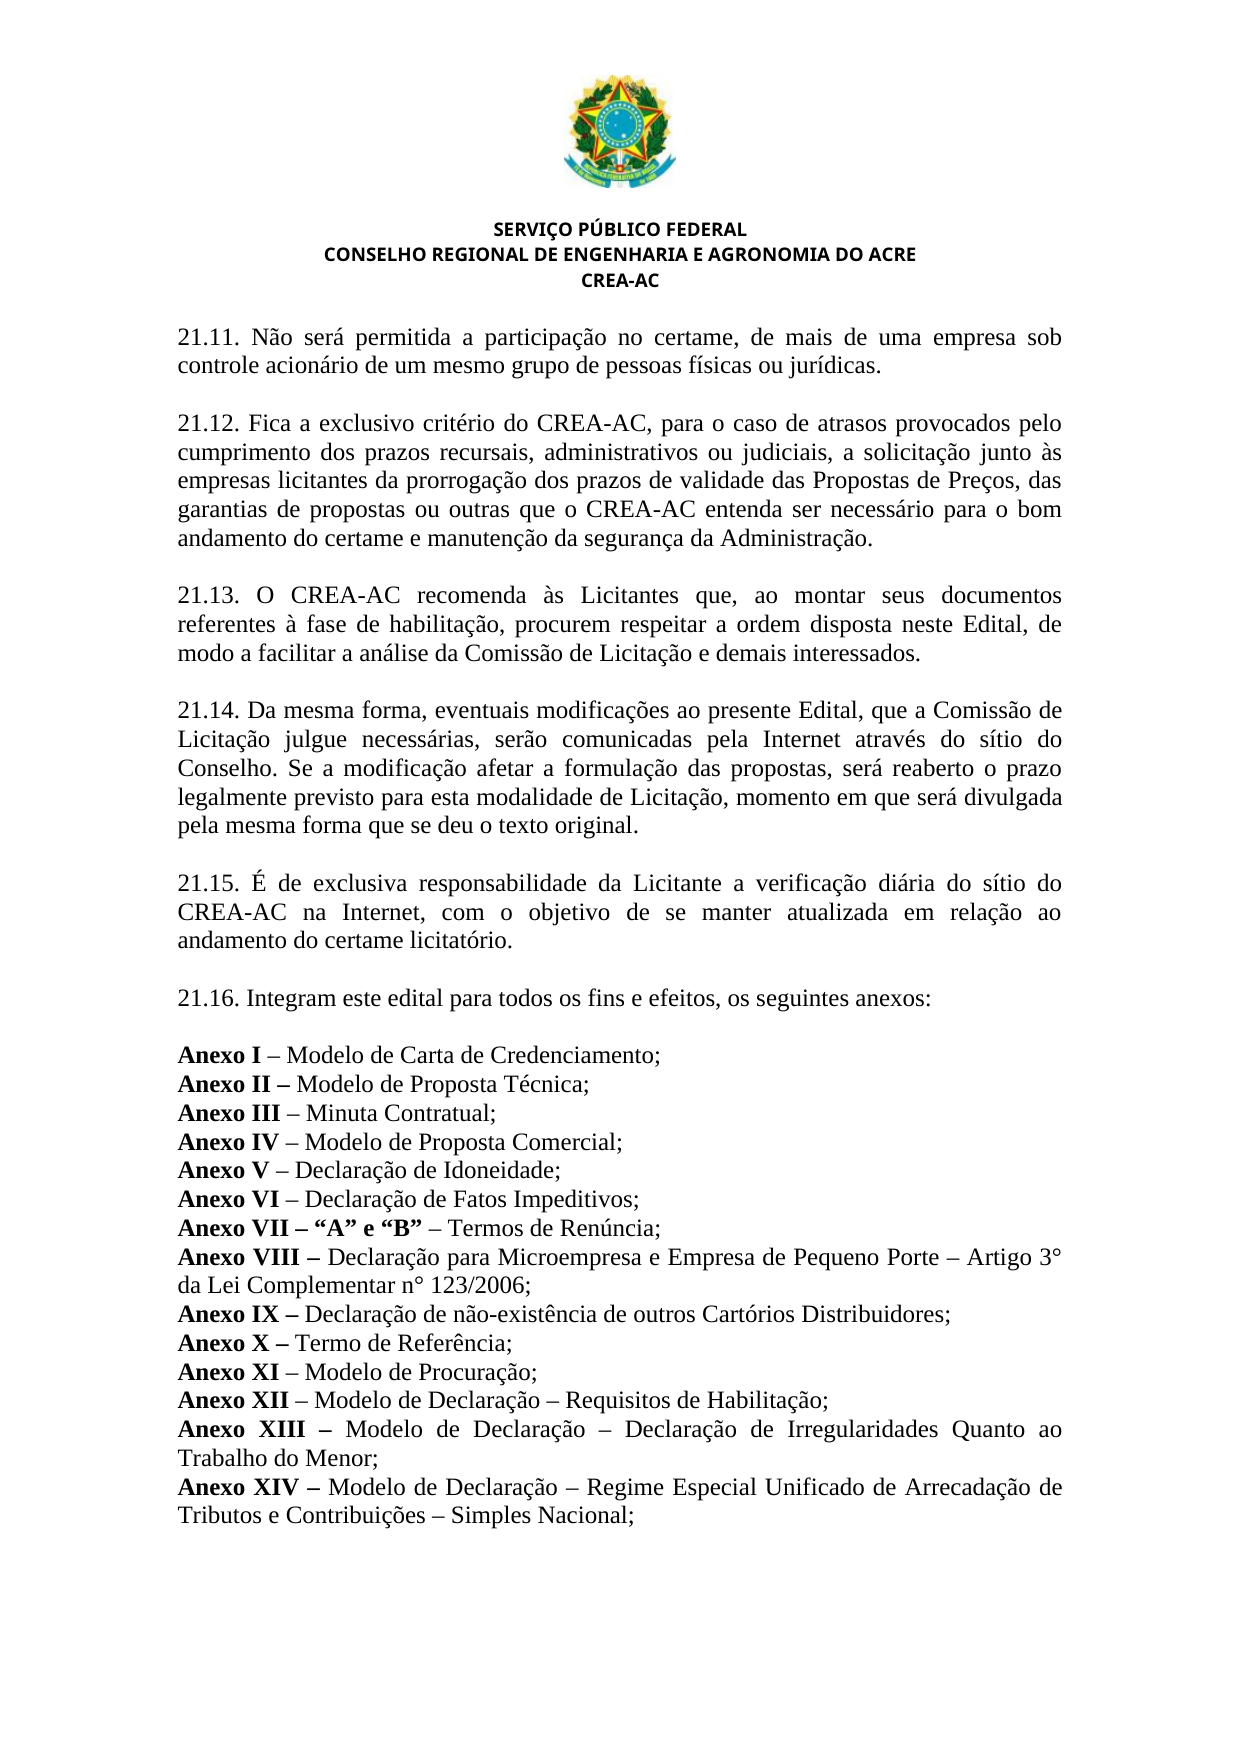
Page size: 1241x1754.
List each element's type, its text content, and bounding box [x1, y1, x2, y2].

text 21.15. É de exclusiva responsabilidade da Licitante a verificação diária do sítio do CREA-AC na Internet, com o objetivo de se manter atualizada em relação ao andamento do certame licitatório. [177, 868, 1063, 954]
text Anexo II – Modelo de Proposta Técnica; [177, 1069, 1063, 1098]
text Anexo XII – Modelo de Declaração – Requisitos de Habilitação; [177, 1385, 1063, 1414]
text Anexo VIII – Declaração para Microempresa e Empresa de Pequeno Porte – Artigo 3° da Lei Complementar n° 123/2006; [177, 1242, 1063, 1299]
text 21.12. Fica a exclusivo critério do CREA-AC, para o caso de atrasos provocados pelo cumprimento dos prazos recursais, administrativos ou judiciais, a solicitação junto às empresas licitantes da prorrogação dos prazos de validade das Propostas de Preços, das garantias de propostas ou outras que o CREA-AC entenda ser necessário para o bom andamento do certame e manutenção da segurança da Administração. [177, 408, 1063, 552]
text Anexo XI – Modelo de Procuração; [177, 1357, 1063, 1385]
text 21.13. O CREA-AC recomenda às Licitantes que, ao montar seus documentos referentes à fase de habilitação, procurem respeitar a ordem disposta neste Edital, de modo a facilitar a análise da Comissão de Licitação e demais interessados. [177, 580, 1063, 667]
text Anexo XIII – Modelo de Declaração – Declaração de Irregularidades Quanto ao Trabalho do Menor; [177, 1414, 1063, 1472]
text Anexo IV – Modelo de Proposta Comercial; [177, 1127, 1063, 1155]
text 21.11. Não será permitida a participação no certame, de mais de uma empresa sob controle acionário de um mesmo grupo de pessoas físicas ou jurídicas. [177, 322, 1063, 379]
text Anexo IX – Declaração de não-existência de outros Cartórios Distribuidores; [177, 1299, 1063, 1328]
picture [563, 75, 677, 188]
text 21.14. Da mesma forma, eventuais modificações ao presente Edital, que a Comissão de Licitação julgue necessárias, serão comunicadas pela Internet através do sítio do Conselho. Se a modificação afetar a formulação das propostas, será reaberto o prazo legalmente previsto para esta modalidade de Licitação, momento em que será divulgada pela mesma forma que se deu o texto original. [177, 695, 1063, 839]
text 21.16. Integram este edital para todos os fins e efeitos, os seguintes anexos: [177, 983, 1063, 1012]
text Anexo V – Declaração de Idoneidade; [177, 1155, 1063, 1184]
text Anexo XIV – Modelo de Declaração – Regime Especial Unificado de Arrecadação de Tributos e Contribuições – Simples Nacional; [177, 1472, 1063, 1529]
text Anexo III – Minuta Contratual; [177, 1098, 1063, 1127]
text Anexo VI – Declaração de Fatos Impeditivos; [177, 1184, 1063, 1213]
text Anexo I – Modelo de Carta de Credenciamento; [177, 1040, 1063, 1069]
text Anexo X – Termo de Referência; [177, 1328, 1063, 1357]
text Anexo VII – “A” e “B” – Termos de Renúncia; [177, 1213, 1063, 1242]
